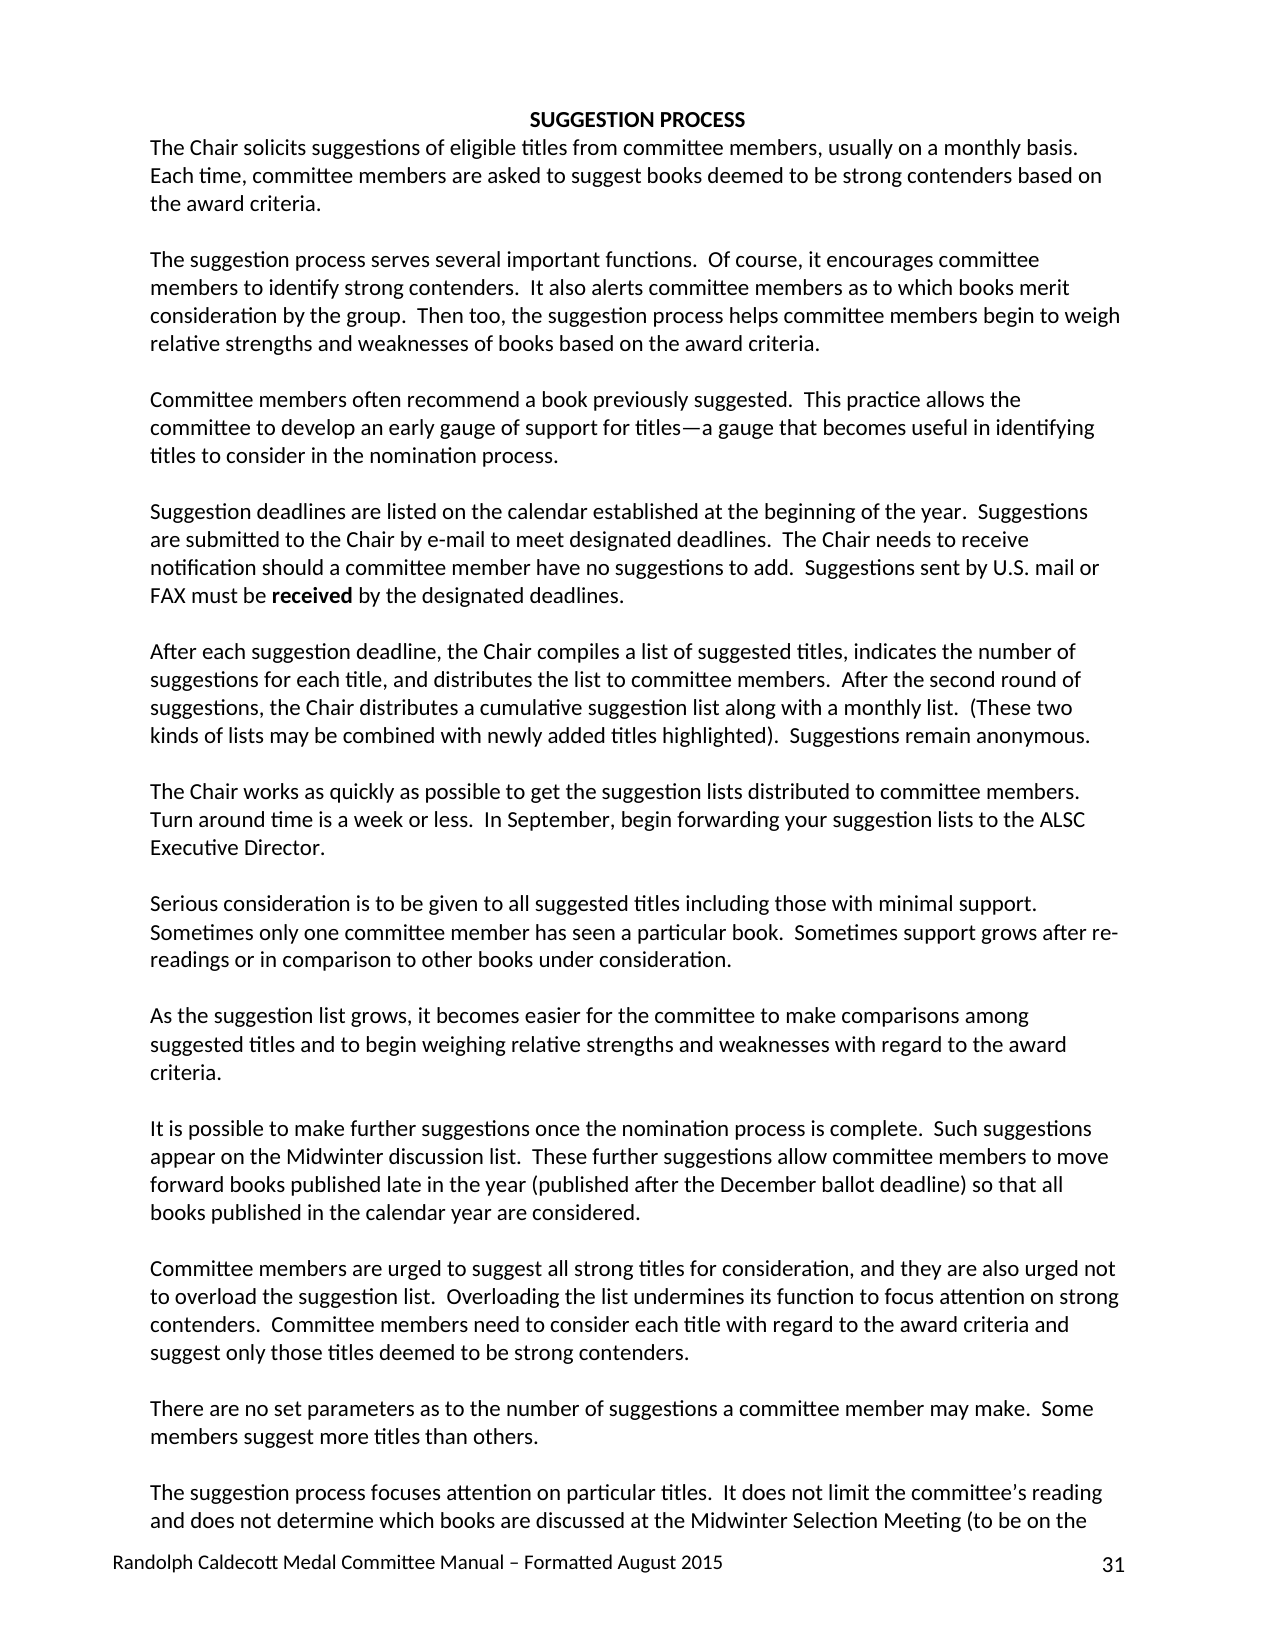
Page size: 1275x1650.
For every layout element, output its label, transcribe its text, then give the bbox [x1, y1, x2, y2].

text It is possible to make further suggestions once the nomination process is complete. Such suggestions appear on the Midwinter discussion list. These further suggestions allow committee members to move forward books published late in the year (published after the December ballot deadline) so that all books published in the calendar year are considered. [150, 1114, 1125, 1226]
text The Chair solicits suggestions of eligible titles from committee members, usually on a monthly basis. Each time, committee members are asked to suggest books deemed to be strong contenders based on the award criteria. [150, 133, 1125, 217]
text Committee members are urged to suggest all strong titles for consideration, and they are also urged not to overload the suggestion list. Overloading the list undermines its function to focus attention on strong contenders. Committee members need to consider each title with regard to the award criteria and suggest only those titles deemed to be strong contenders. [150, 1254, 1125, 1366]
text After each suggestion deadline, the Chair compiles a list of suggested titles, indicates the number of suggestions for each title, and distributes the list to committee members. After the second round of suggestions, the Chair distributes a cumulative suggestion list along with a monthly list. (These two kinds of lists may be combined with newly added titles highlighted). Suggestions remain anonymous. [150, 637, 1125, 749]
text As the suggestion list grows, it becomes easier for the committee to make comparisons among suggested titles and to begin weighing relative strengths and weaknesses with regard to the award criteria. [150, 1002, 1125, 1086]
text The suggestion process serves several important functions. Of course, it encourages committee members to identify strong contenders. It also alerts committee members as to which books merit consideration by the group. Then too, the suggestion process helps committee members begin to weigh relative strengths and weaknesses of books based on the award criteria. [150, 245, 1125, 357]
text The Chair works as quickly as possible to get the suggestion lists distributed to committee members. Turn around time is a week or less. In September, begin forwarding your suggestion lists to the ALSC Executive Director. [150, 777, 1125, 862]
text Suggestion deadlines are listed on the calendar established at the beginning of the year. Suggestions are submitted to the Chair by e-mail to meet designated deadlines. The Chair needs to receive notification should a committee member have no suggestions to add. Suggestions sent by U.S. mail or FAX must be received by the designated deadlines. [150, 497, 1125, 609]
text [150, 1478, 1125, 1534]
text Serious consideration is to be given to all suggested titles including those with minimal support. Sometimes only one committee member has seen a particular book. Sometimes support grows after re-readings or in comparison to other books under consideration. [150, 889, 1125, 974]
text There are no set parameters as to the number of suggestions a committee member may make. Some members suggest more titles than others. [150, 1394, 1125, 1450]
text Suggestion Process [150, 105, 1125, 133]
text Committee members often recommend a book previously suggested. This practice allows the committee to develop an early gauge of support for titles—a gauge that becomes useful in identifying titles to consider in the nomination process. [150, 385, 1125, 469]
